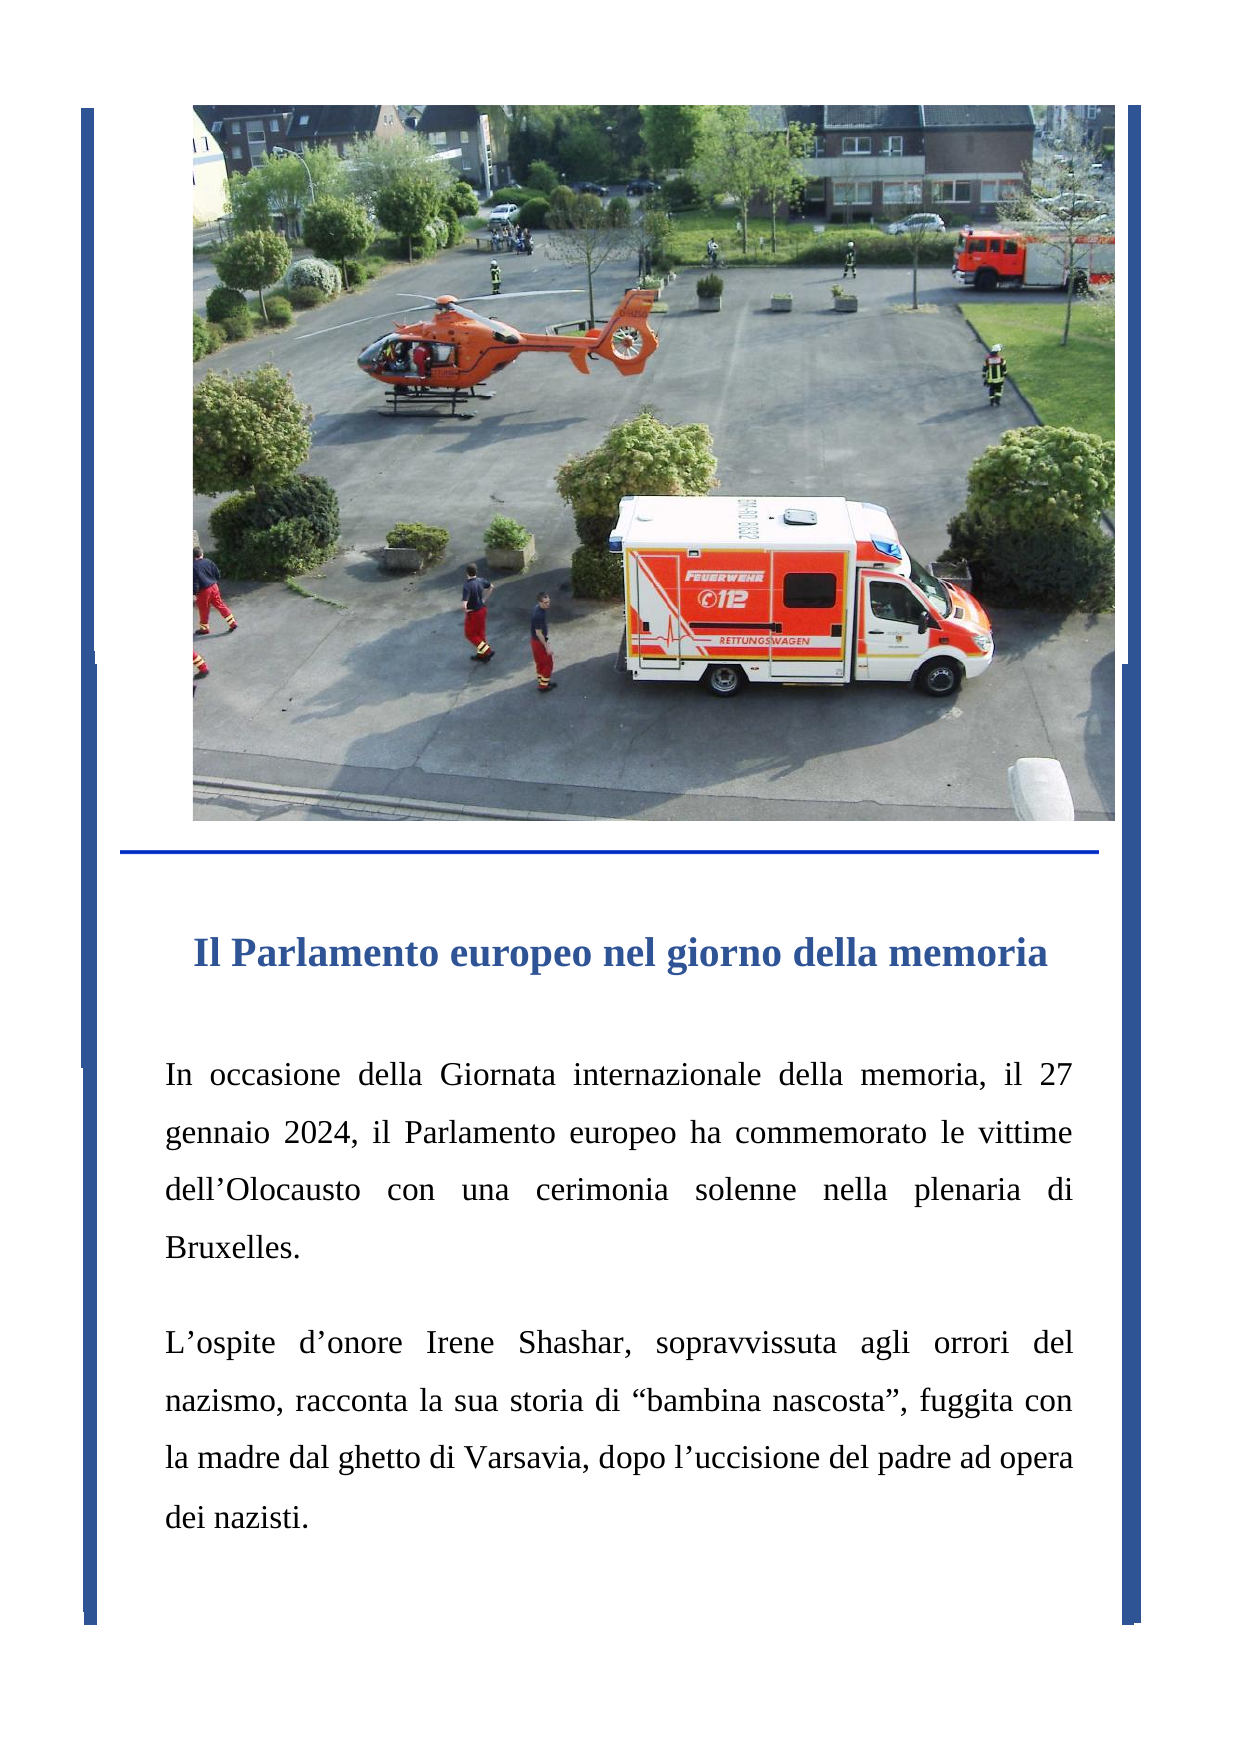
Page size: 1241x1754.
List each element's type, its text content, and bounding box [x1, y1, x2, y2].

list L’ospite d’onore Irene Shashar, sopravvissuta agli orrori del nazismo, racconta la sua storia di “bambina nascosta”, fuggita con la madre dal ghetto di Varsavia, dopo l’uccisione del padre ad opera dei nazisti. [165, 1323, 1074, 1537]
picture [192, 105, 1115, 821]
text Il Parlamento europeo nel giorno della memoria [193, 927, 1074, 975]
list In occasione della Giornata internazionale della memoria, il 27 gennaio 2024, il Parlamento europeo ha commemorato le vittime dell’Olocausto con una cerimonia solenne nella plenaria di Bruxelles. [165, 1054, 1074, 1265]
picture [119, 850, 1099, 855]
